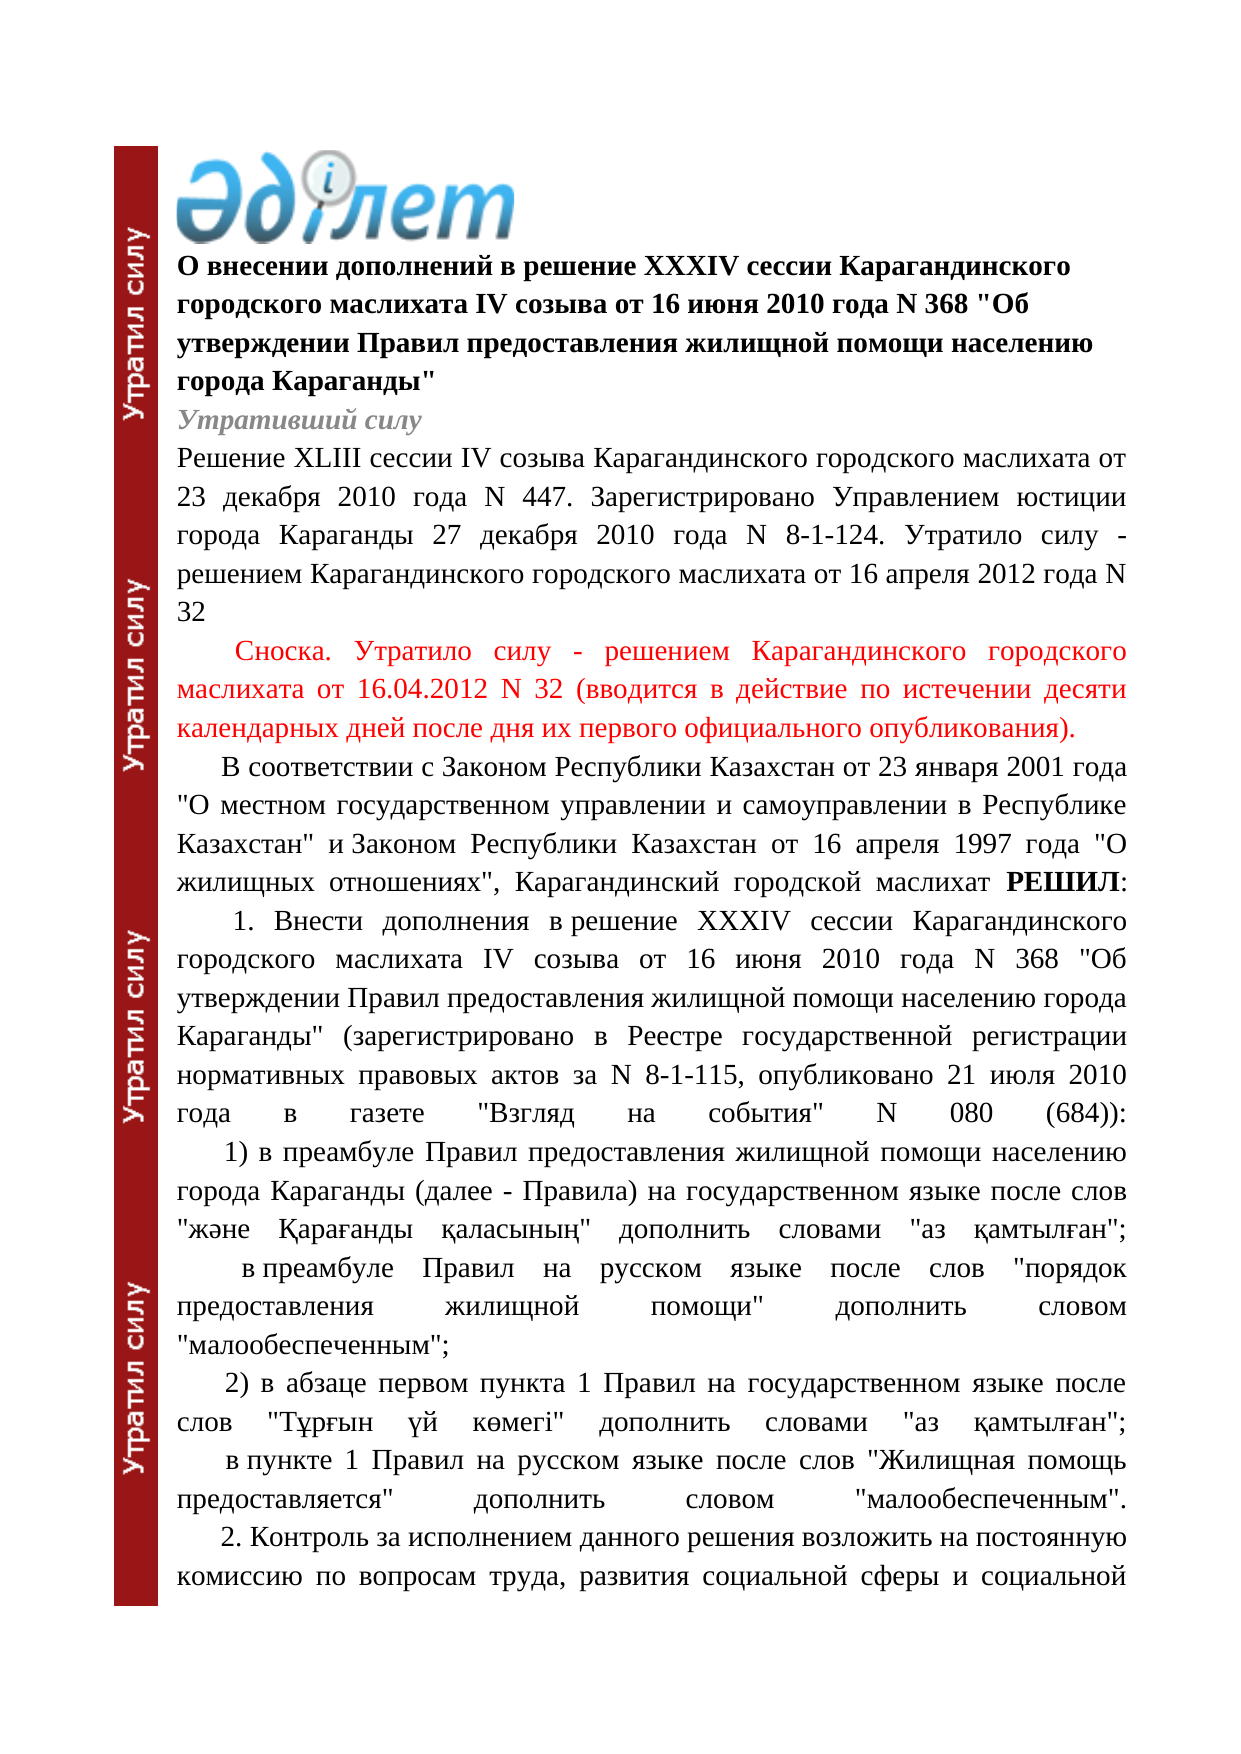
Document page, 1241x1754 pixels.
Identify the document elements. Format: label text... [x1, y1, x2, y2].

picture [114, 744, 158, 749]
picture [114, 628, 158, 633]
picture [176, 150, 515, 244]
picture [114, 397, 158, 402]
text Сноска. Утратило силу - решением Карагандинского городского маслихата от 16.04.2012 N 32 (вводится в действие по истечении десяти календарных дней после дня их первого официального опубликования). [112, 633, 1128, 744]
text Решение XLIII сессии IV созыва Карагандинского городского маслихата от 23 декабря 2010 года N 447. Зарегистрировано Управлением юстиции города Караганды 27 декабря 2010 года N 8-1-124. Утратило силу - решением Карагандинского городского маслихата от 16 апреля 2012 года N 32 [112, 440, 1128, 628]
picture [114, 435, 158, 440]
picture [114, 1592, 158, 1606]
picture [114, 146, 158, 248]
text Утративший силу [112, 402, 1128, 435]
text О внесении дополнений в решение XXXIV сессии Карагандинского городского маслихата IV созыва от 16 июня 2010 года N 368 "Об утверждении Правил предоставления жилищной помощи населению города Караганды" [112, 248, 1128, 397]
